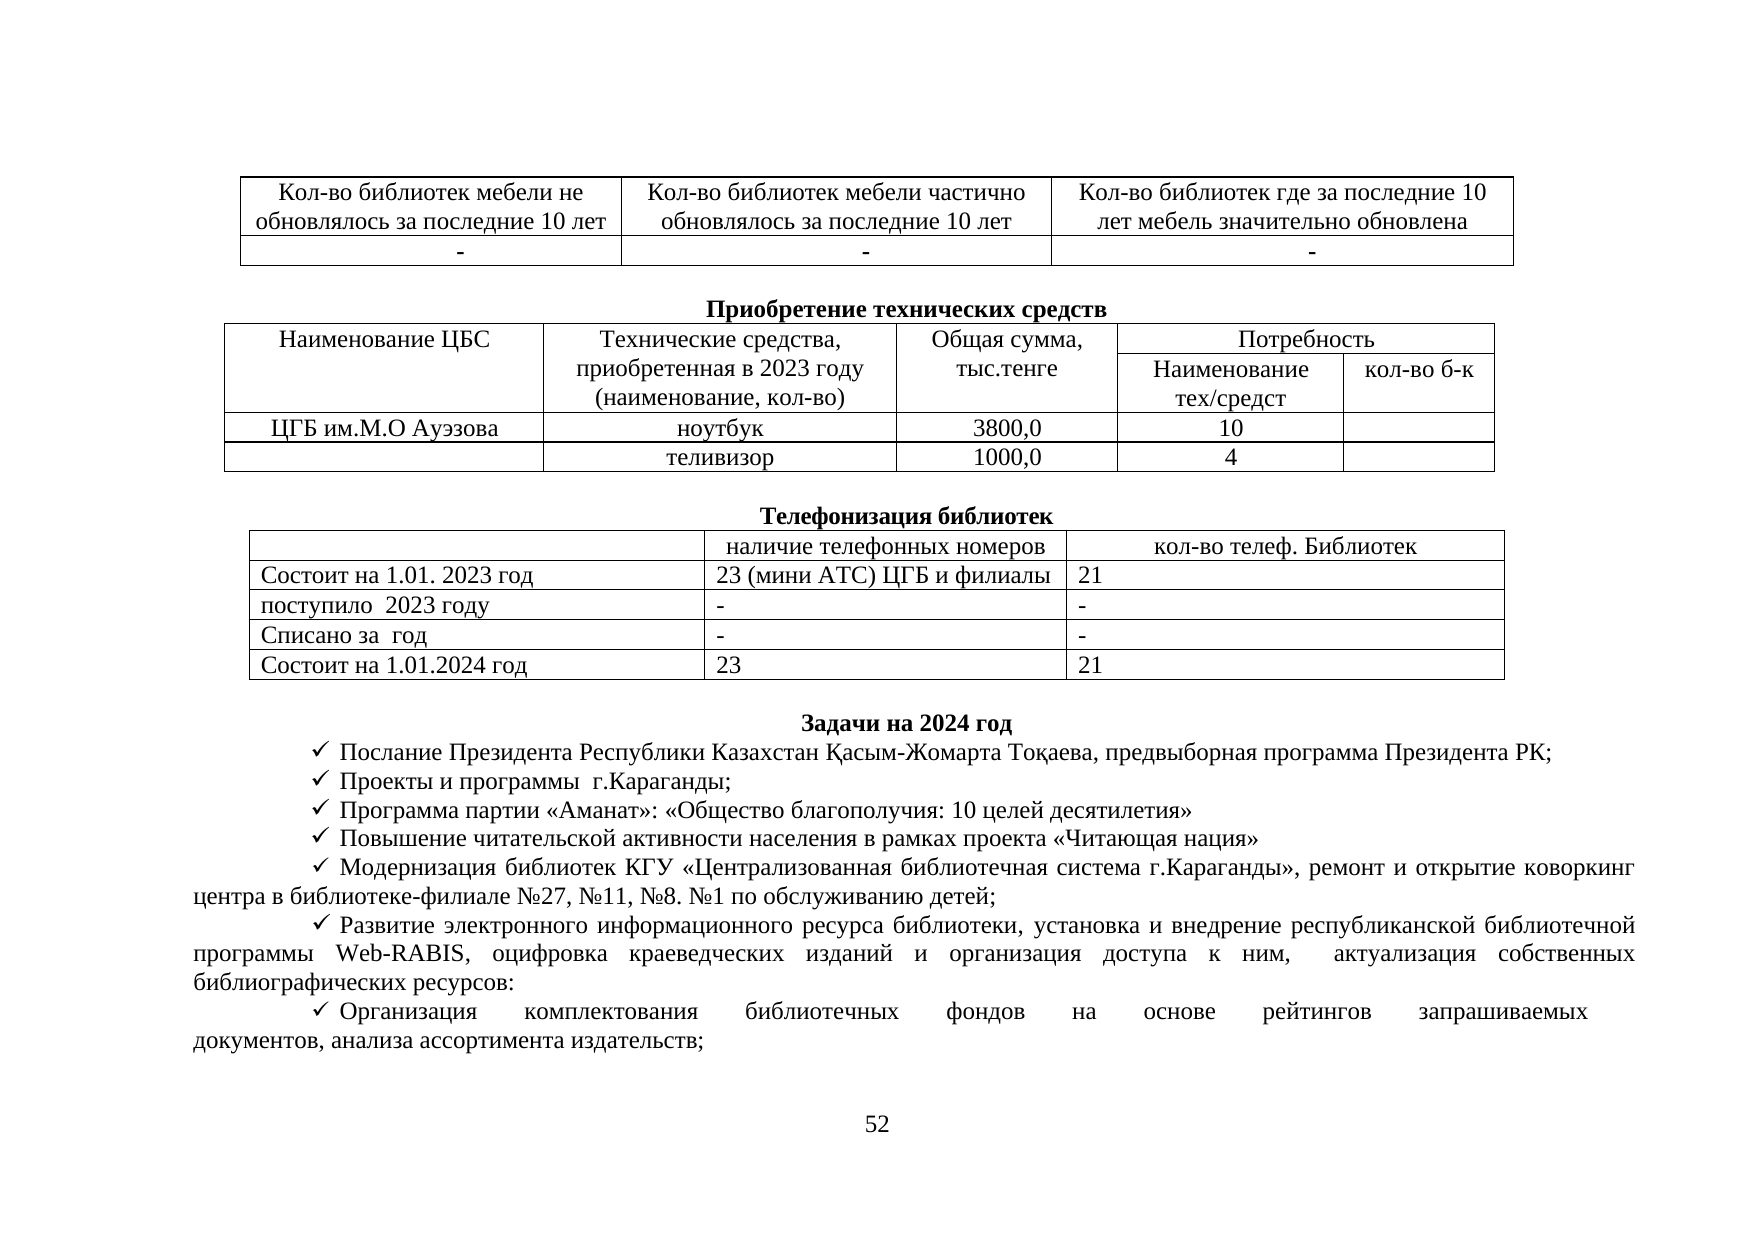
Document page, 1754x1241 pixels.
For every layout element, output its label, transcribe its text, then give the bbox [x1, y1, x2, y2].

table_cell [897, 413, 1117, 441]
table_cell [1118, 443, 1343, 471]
list Программа партии «Аманат»: «Общество благополучия: 10 целей десятилетия» [118, 795, 1636, 823]
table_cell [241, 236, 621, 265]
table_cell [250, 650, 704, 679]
text Задачи на 2024 год [118, 708, 1636, 737]
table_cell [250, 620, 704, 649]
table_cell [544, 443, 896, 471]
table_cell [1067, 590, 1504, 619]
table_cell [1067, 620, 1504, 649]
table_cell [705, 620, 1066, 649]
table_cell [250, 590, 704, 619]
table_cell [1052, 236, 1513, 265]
list Модернизация библиотек КГУ «Централизованная библиотечная система г.Караганды», ремонт и открытие коворкинг центра в библиотеке-филиале №27, №11, №8. №1 по обслуживанию детей; [193, 852, 1636, 910]
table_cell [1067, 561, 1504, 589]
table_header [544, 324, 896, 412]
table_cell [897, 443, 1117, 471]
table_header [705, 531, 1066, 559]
list Послание Президента Республики Казахстан Қасым-Жомарта Тоқаева, предвыборная программа Президента РК; [192, 737, 1636, 766]
text Телефонизация библиотек [118, 501, 1636, 530]
list Проекты и программы г.Караганды; [192, 766, 1636, 795]
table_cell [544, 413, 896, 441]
list Организация комплектования библиотечных фондов на основе рейтингов запрашиваемых документов, анализа ассортимента издательств; [193, 996, 1636, 1053]
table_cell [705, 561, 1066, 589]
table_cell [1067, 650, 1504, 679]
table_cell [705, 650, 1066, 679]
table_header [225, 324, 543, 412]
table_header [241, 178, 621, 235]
list Развитие электронного информационного ресурса библиотеки, установка и внедрение республиканской библиотечной программы Web-RABIS, оцифровка краеведческих изданий и организация доступа к ним, актуализация собственных библиографических ресурсов: [193, 910, 1636, 996]
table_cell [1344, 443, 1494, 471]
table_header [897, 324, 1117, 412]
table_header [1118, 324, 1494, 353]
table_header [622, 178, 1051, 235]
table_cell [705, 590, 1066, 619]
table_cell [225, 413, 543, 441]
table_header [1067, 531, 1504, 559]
list Повышение читательской активности населения в рамках проекта «Читающая нация» [118, 823, 1636, 852]
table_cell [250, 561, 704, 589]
text Приобретение технических средств [118, 294, 1636, 323]
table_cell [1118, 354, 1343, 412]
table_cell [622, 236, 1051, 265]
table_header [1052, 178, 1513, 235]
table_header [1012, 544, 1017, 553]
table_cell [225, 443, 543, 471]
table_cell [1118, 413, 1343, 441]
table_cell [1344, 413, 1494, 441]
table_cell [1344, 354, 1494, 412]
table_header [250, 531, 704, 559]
